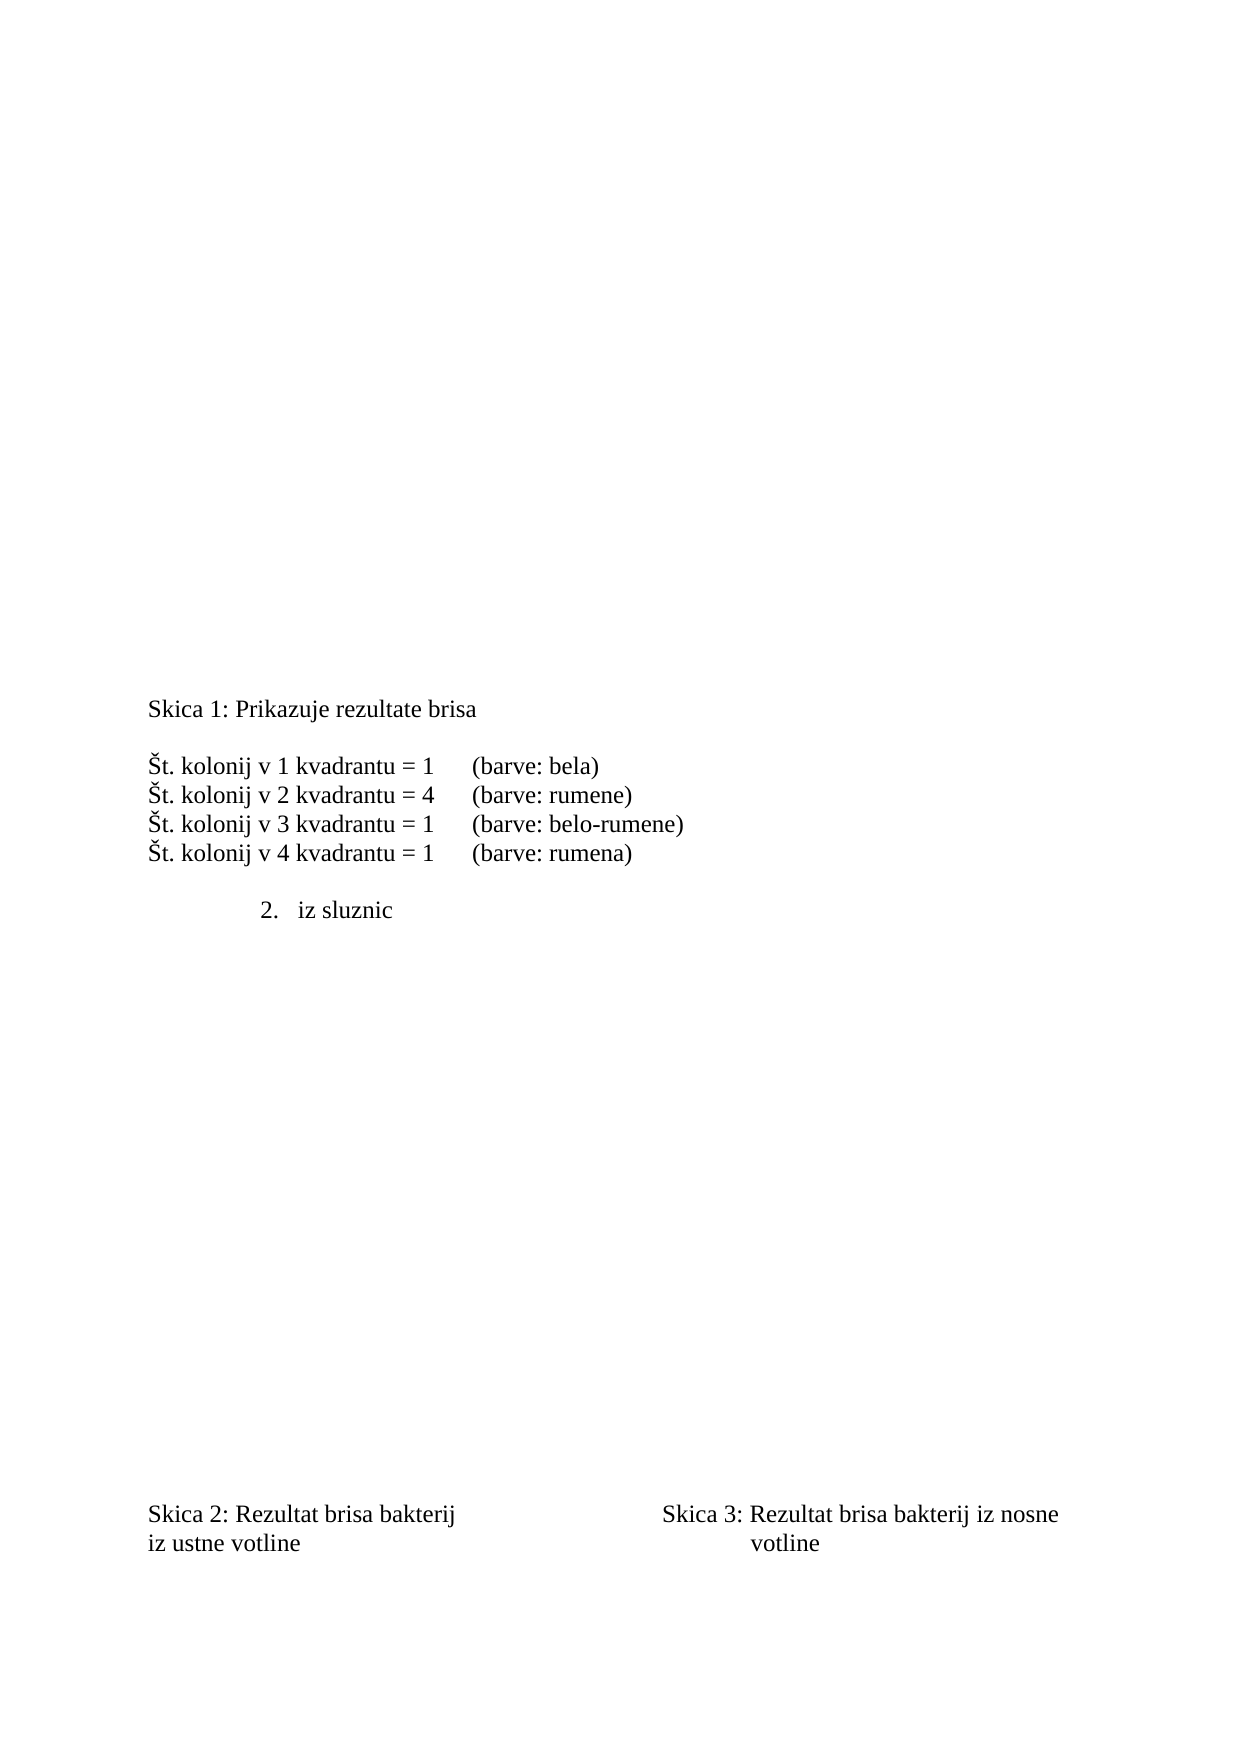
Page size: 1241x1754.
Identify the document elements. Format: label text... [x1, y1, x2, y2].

text Št. kolonij v 3 kvadrantu = 1 (barve: belo-rumene) [148, 809, 1087, 838]
text Št. kolonij v 2 kvadrantu = 4 (barve: rumene) [148, 780, 1087, 809]
text iz ustne votline votline [148, 1528, 1087, 1556]
list iz sluznic [260, 895, 1087, 924]
text Št. kolonij v 4 kvadrantu = 1 (barve: rumena) [148, 838, 1087, 866]
text Št. kolonij v 1 kvadrantu = 1 (barve: bela) [148, 751, 1087, 780]
text Skica 2: Rezultat brisa bakterij Skica 3: Rezultat brisa bakterij iz nosne [148, 1499, 1087, 1528]
text Skica 1: Prikazuje rezultate brisa [148, 694, 1087, 723]
